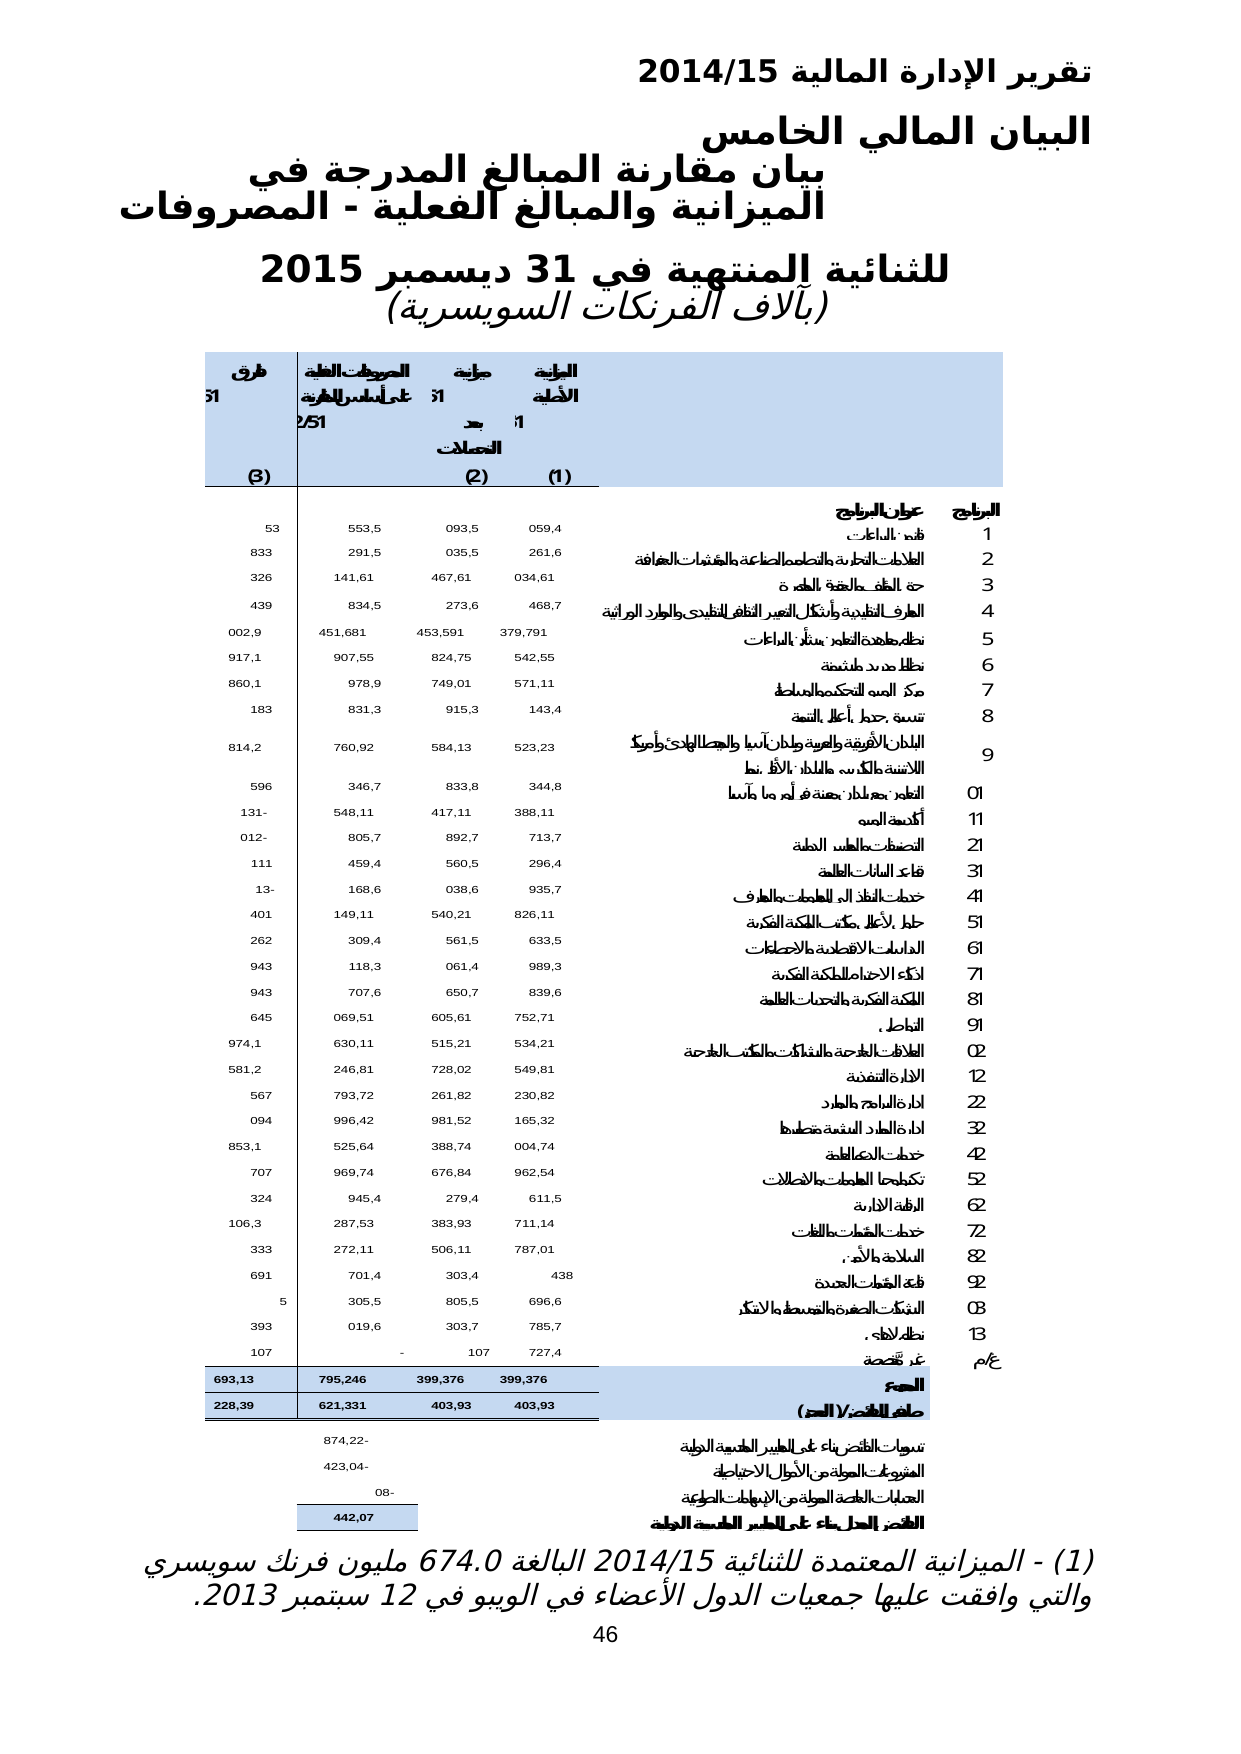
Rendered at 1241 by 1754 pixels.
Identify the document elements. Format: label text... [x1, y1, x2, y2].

text (1) - الميزانية المعتمدة للثنائية 2014/15 البالغة 674.0 مليون فرنك سويسري والتي وافقت عليها جمعيات الدول الأعضاء في الويبو في 12 سبتمبر 2013. [118, 1544, 1092, 1612]
subtitle البيان المالي الخامس بيان مقارنة المبالغ المدرجة في الميزانية والمبالغ الفعلية - المصروفات [118, 114, 1092, 227]
text (بآلاف الفرنكات السويسرية) [118, 289, 1092, 327]
text للثنائية المنتهية في 31 ديسمبر 2015 [118, 252, 1092, 289]
